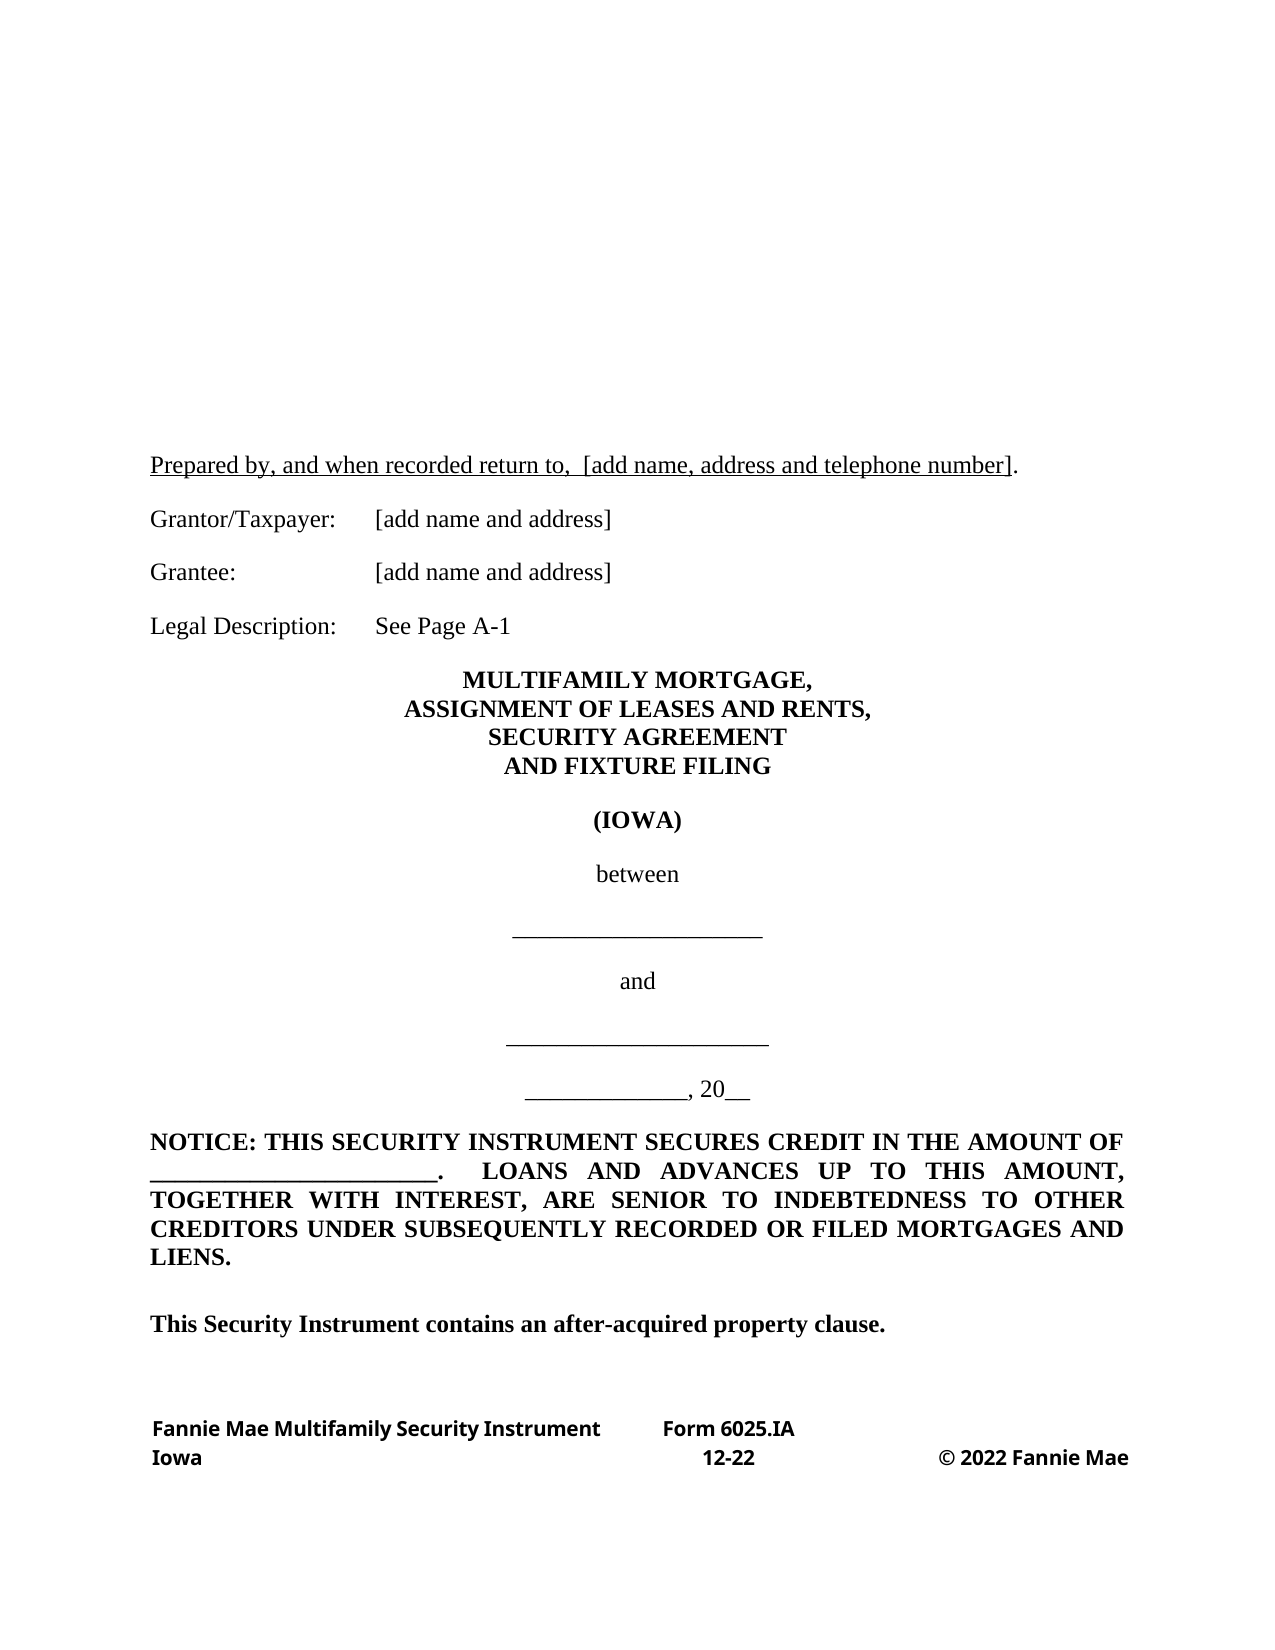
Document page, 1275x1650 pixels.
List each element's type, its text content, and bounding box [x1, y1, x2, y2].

text This Security Instrument contains an after-acquired property clause. [150, 1309, 1125, 1337]
title _____________, 20__ [150, 1074, 1125, 1102]
text Prepared by, and when recorded return to, [add name, address and telephone number]. [150, 450, 1125, 479]
title and [150, 966, 1125, 995]
text NOTICE: This Security Instrument secures credit in THE amount OF _______________________. LOANS AND ADVANCES up to this amount, together with interest, are senior to indebtedness to other creditors under subsequently recorded or filed mortgages and liens. [150, 1127, 1125, 1271]
title () [150, 805, 1125, 834]
title ____________________ [150, 912, 1125, 941]
title AND FIXTURE FILING [150, 751, 1125, 780]
text Grantee: [add name and address] [150, 557, 1125, 586]
title _____________________ [150, 1020, 1125, 1049]
title ASSIGNMENT OF LEASES AND RENTS, [150, 694, 1125, 722]
text Grantor/Taxpayer: [add name and address] [150, 504, 1125, 532]
title SECURITY AGREEMENT [150, 722, 1125, 751]
text Legal Description: See Page A-1 [150, 611, 1125, 640]
title MULTIFAMILY MORTGAGE, [150, 665, 1125, 694]
title between [150, 859, 1125, 887]
